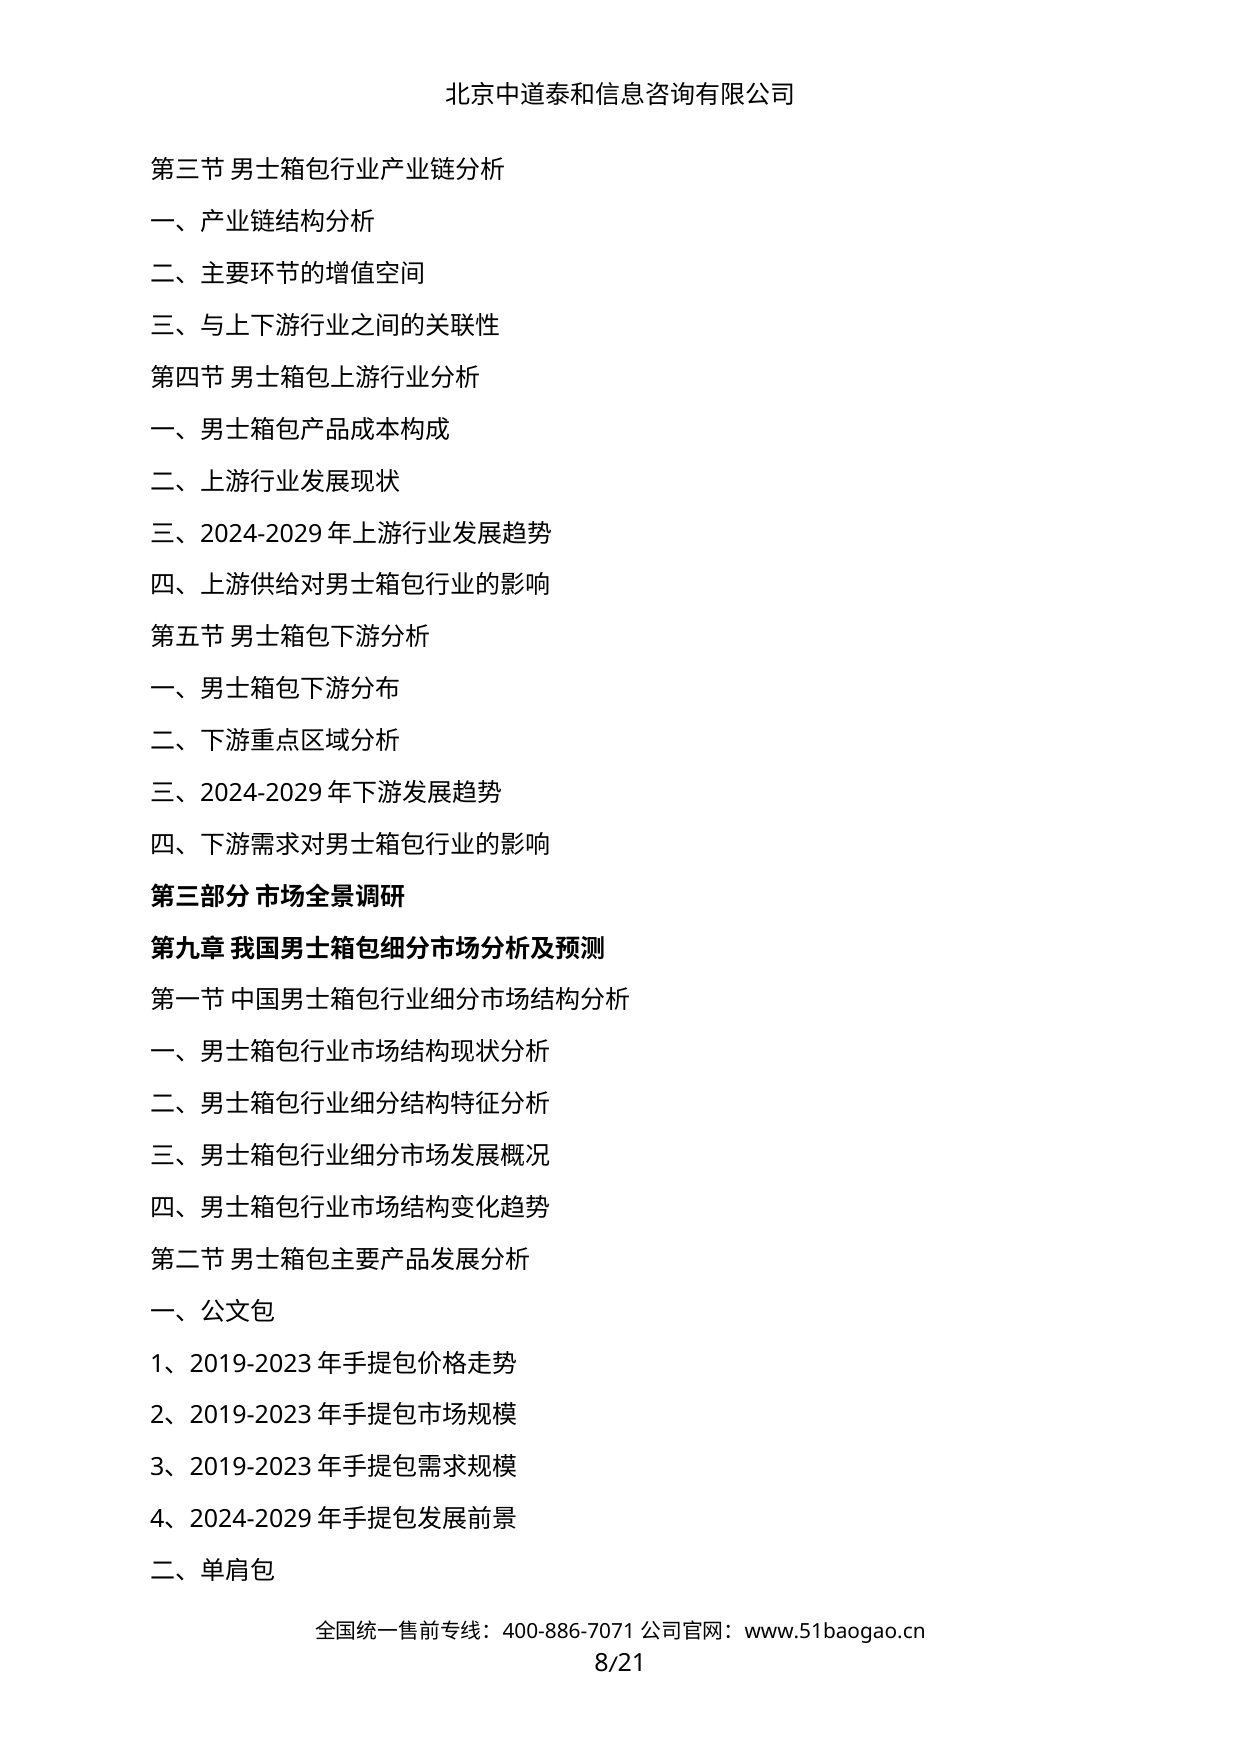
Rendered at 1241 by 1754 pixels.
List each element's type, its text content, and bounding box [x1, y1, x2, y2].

text 三、2024-2029年下游发展趋势 [150, 772, 1090, 809]
text 二、下游重点区域分析 [150, 721, 1090, 757]
text 1、2019-2023年手提包价格走势 [150, 1343, 1090, 1379]
text 一、产业链结构分析 [150, 202, 1090, 238]
text 二、主要环节的增值空间 [150, 254, 1090, 290]
text 四、上游供给对男士箱包行业的影响 [150, 565, 1090, 601]
text 二、上游行业发展现状 [150, 461, 1090, 497]
text 4、2024-2029年手提包发展前景 [150, 1499, 1090, 1535]
text 三、男士箱包行业细分市场发展概况 [150, 1136, 1090, 1172]
text 一、男士箱包产品成本构成 [150, 409, 1090, 446]
text 一、男士箱包下游分布 [150, 669, 1090, 705]
text 第三部分 市场全景调研 [150, 876, 1090, 912]
text 第四节 男士箱包上游行业分析 [150, 357, 1090, 394]
text 第九章 我国男士箱包细分市场分析及预测 [150, 928, 1090, 964]
text 第五节 男士箱包下游分析 [150, 617, 1090, 653]
text 第一节 中国男士箱包行业细分市场结构分析 [150, 980, 1090, 1016]
text 四、下游需求对男士箱包行业的影响 [150, 824, 1090, 861]
text 二、男士箱包行业细分结构特征分析 [150, 1084, 1090, 1120]
text 第二节 男士箱包主要产品发展分析 [150, 1239, 1090, 1276]
text 3、2019-2023年手提包需求规模 [150, 1447, 1090, 1483]
text 第三节 男士箱包行业产业链分析 [150, 150, 1090, 186]
text 四、男士箱包行业市场结构变化趋势 [150, 1187, 1090, 1224]
text 三、与上下游行业之间的关联性 [150, 306, 1090, 342]
text 二、单肩包 [150, 1551, 1090, 1587]
text 一、男士箱包行业市场结构现状分析 [150, 1032, 1090, 1068]
text 2、2019-2023年手提包市场规模 [150, 1395, 1090, 1431]
text 三、2024-2029年上游行业发展趋势 [150, 513, 1090, 549]
text 一、公文包 [150, 1291, 1090, 1327]
